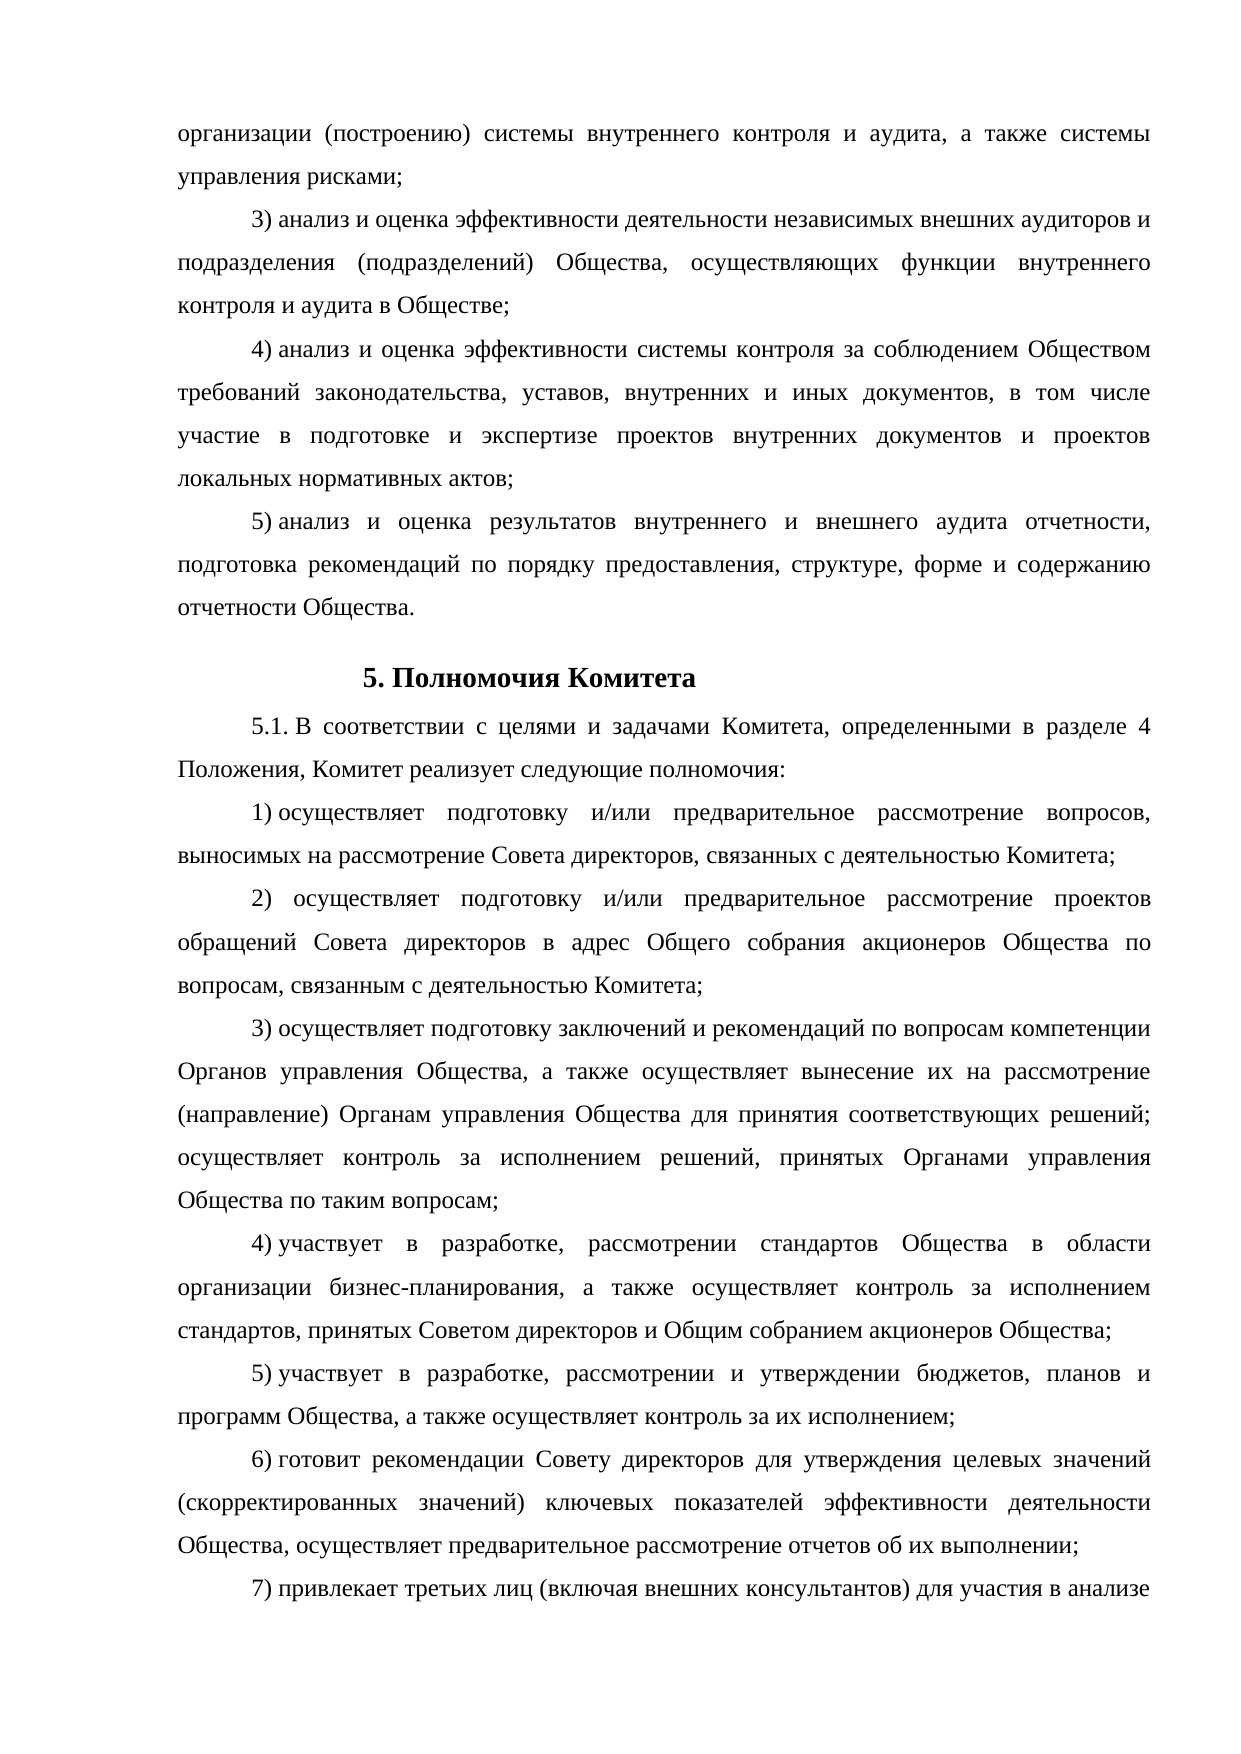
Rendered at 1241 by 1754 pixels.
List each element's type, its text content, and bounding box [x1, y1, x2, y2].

text 4) анализ и оценка эффективности системы контроля за соблюдением Обществом требований законодательства, уставов, внутренних и иных документов, в том числе участие в подготовке и экспертизе проектов внутренних документов и проектов локальных нормативных актов; [177, 334, 1152, 492]
text 5.1. В соответствии с целями и задачами Комитета, определенными в разделе 4 Положения, Комитет реализует следующие полномочия: [177, 711, 1152, 783]
text 3) анализ и оценка эффективности деятельности независимых внешних аудиторов и подразделения (подразделений) Общества, осуществляющих функции внутреннего контроля и аудита в Обществе; [177, 204, 1152, 319]
text 6) готовит рекомендации Совету директоров для утверждения целевых значений (скорректированных значений) ключевых показателей эффективности деятельности Общества, осуществляет предварительное рассмотрение отчетов об их выполнении; [177, 1444, 1152, 1559]
text 5) анализ и оценка результатов внутреннего и внешнего аудита отчетности, подготовка рекомендаций по порядку предоставления, структуре, форме и содержанию отчетности Общества. [177, 506, 1152, 621]
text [177, 118, 1152, 190]
text 5. Полномочия Комитета [289, 661, 1152, 694]
text 1) осуществляет подготовку и/или предварительное рассмотрение вопросов, выносимых на рассмотрение Совета директоров, связанных с деятельностью Комитета; [177, 797, 1152, 869]
text 3) осуществляет подготовку заключений и рекомендаций по вопросам компетенции Органов управления Общества, а также осуществляет вынесение их на рассмотрение (направление) Органам управления Общества для принятия соответствующих решений; осуществляет контроль за исполнением решений, принятых Органами управления Общества по таким вопросам; [177, 1013, 1152, 1214]
text 5) участвует в разработке, рассмотрении и утверждении бюджетов, планов и программ Общества, а также осуществляет контроль за их исполнением; [177, 1358, 1152, 1430]
text 2) осуществляет подготовку и/или предварительное рассмотрение проектов обращений Совета директоров в адрес Общего собрания акционеров Общества по вопросам, связанным с деятельностью Комитета; [177, 883, 1152, 998]
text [177, 1573, 1152, 1602]
text 4) участвует в разработке, рассмотрении стандартов Общества в области организации бизнес-планирования, а также осуществляет контроль за исполнением стандартов, принятых Советом директоров и Общим собранием акционеров Общества; [177, 1228, 1152, 1343]
